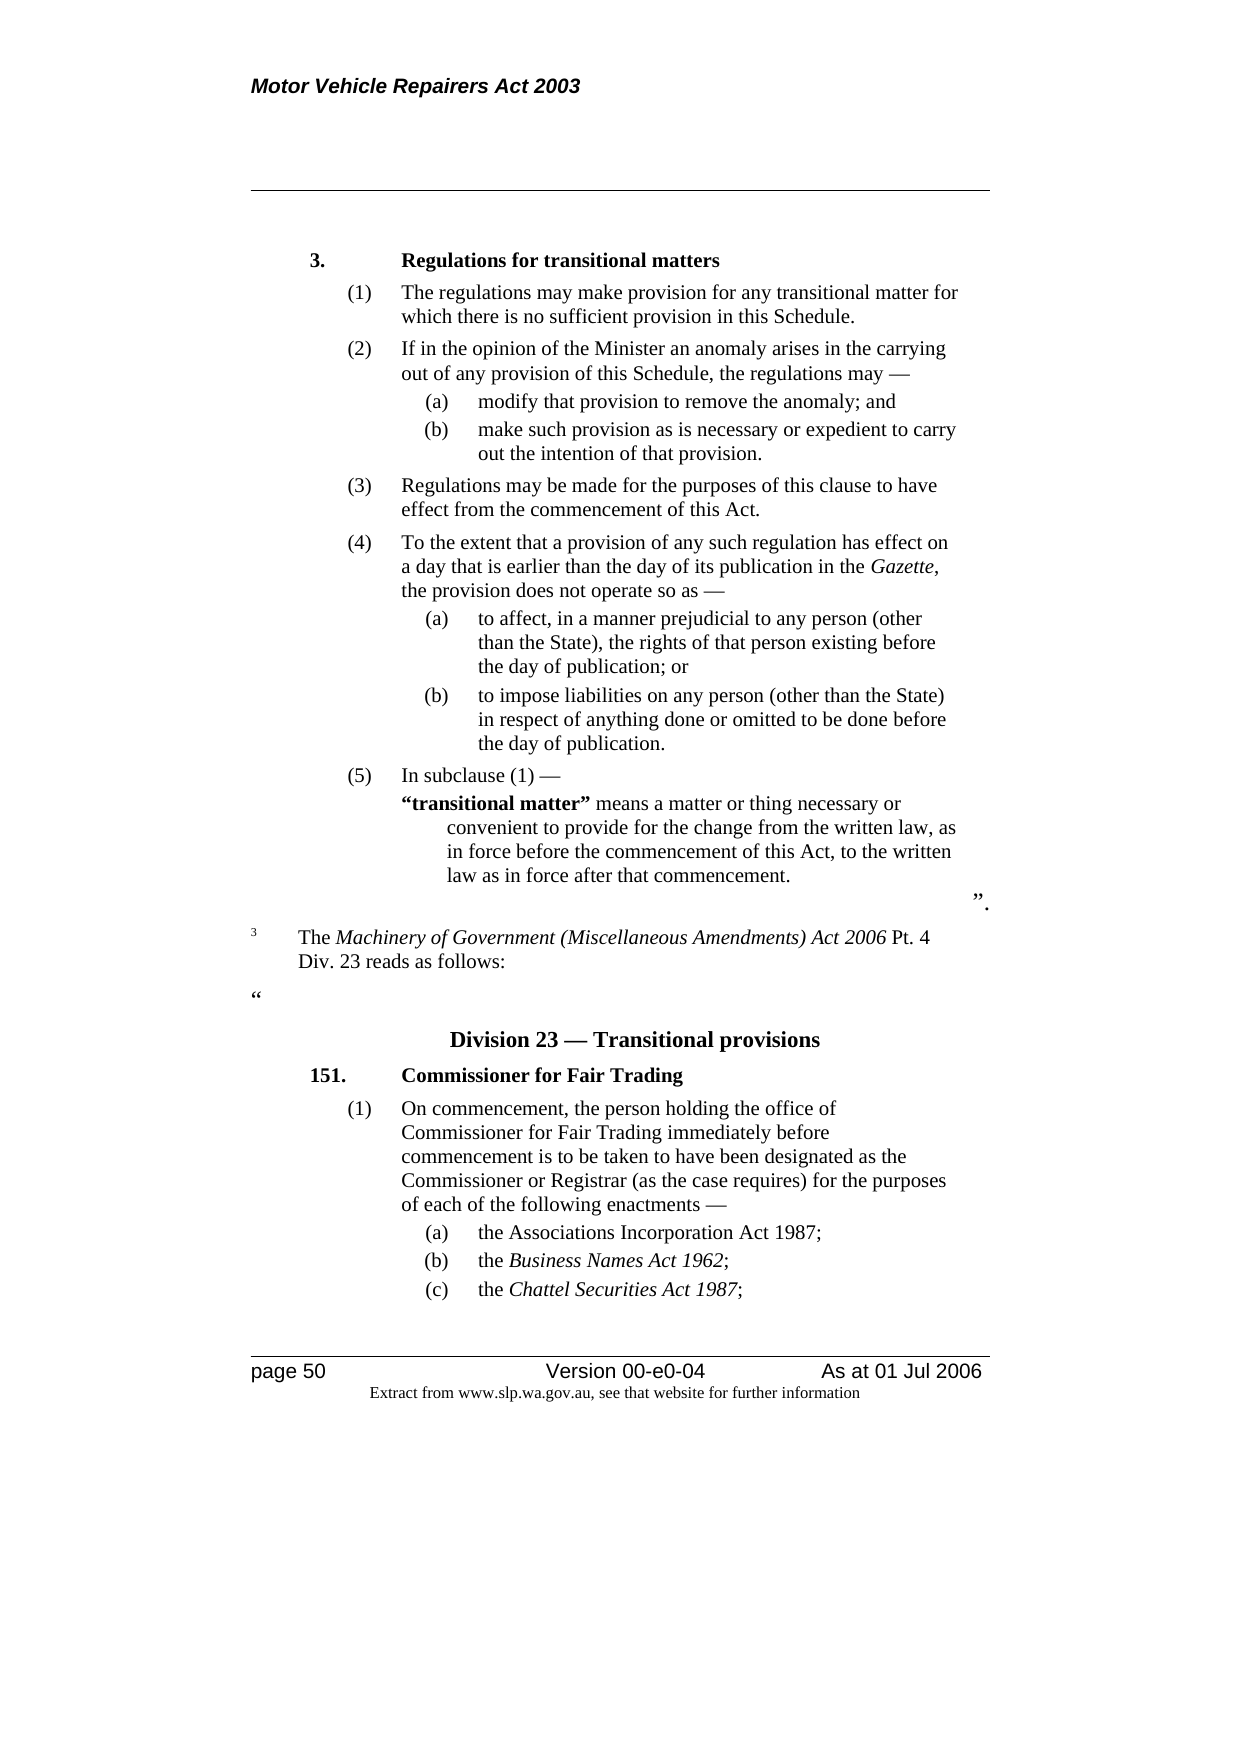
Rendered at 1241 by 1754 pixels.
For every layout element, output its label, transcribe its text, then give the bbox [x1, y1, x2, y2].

subtitle Division 23 — Transitional provisions [309, 1026, 960, 1053]
text (a) modify that provision to remove the anomaly; and [389, 389, 960, 413]
subtitle 3. Regulations for transitional matters [309, 247, 960, 272]
text (b) make such provision as is necessary or expedient to carry out the intention of that provision. [389, 417, 960, 465]
text (1) The regulations may make provision for any transitional matter for which there is no sufficient provision in this Schedule. [312, 280, 960, 328]
text “ [251, 985, 990, 1014]
text (b) to impose liabilities on any person (other than the State) in respect of anything done or omitted to be done before the day of publication. [389, 682, 960, 755]
text (b) the Business Names Act 1962; [389, 1248, 960, 1272]
text (5) In subclause (1) — [312, 763, 960, 787]
text (a) the Associations Incorporation Act 1987; [389, 1220, 960, 1244]
text (c) the Chattel Securities Act 1987; [389, 1277, 960, 1301]
text (2) If in the opinion of the Minister an anomaly arises in the carrying out of any provision of this Schedule, the regulations may — [312, 336, 960, 384]
text 3 The Machinery of Government (Miscellaneous Amendments) Act 2006 Pt. 4 Div. 23 reads as follows: [251, 924, 990, 973]
text ”. [251, 887, 990, 916]
text (3) Regulations may be made for the purposes of this clause to have effect from the commencement of this Act. [312, 473, 960, 521]
subtitle 151. Commissioner for Fair Trading [309, 1063, 960, 1087]
text (4) To the extent that a provision of any such regulation has effect on a day that is earlier than the day of its publication in the Gazette, the provision does not operate so as — [312, 530, 960, 602]
text “transitional matter” means a matter or thing necessary or convenient to provide for the change from the written law, as in force before the commencement of this Act, to the written law as in force after that commencement. [369, 791, 960, 887]
text (a) to affect, in a manner prejudicial to any person (other than the State), the rights of that person existing before the day of publication; or [389, 606, 960, 678]
text (1) On commencement, the person holding the office of Commissioner for Fair Trading immediately before commencement is to be taken to have been designated as the Commissioner or Registrar (as the case requires) for the purposes of each of the following enactments — [312, 1096, 960, 1216]
